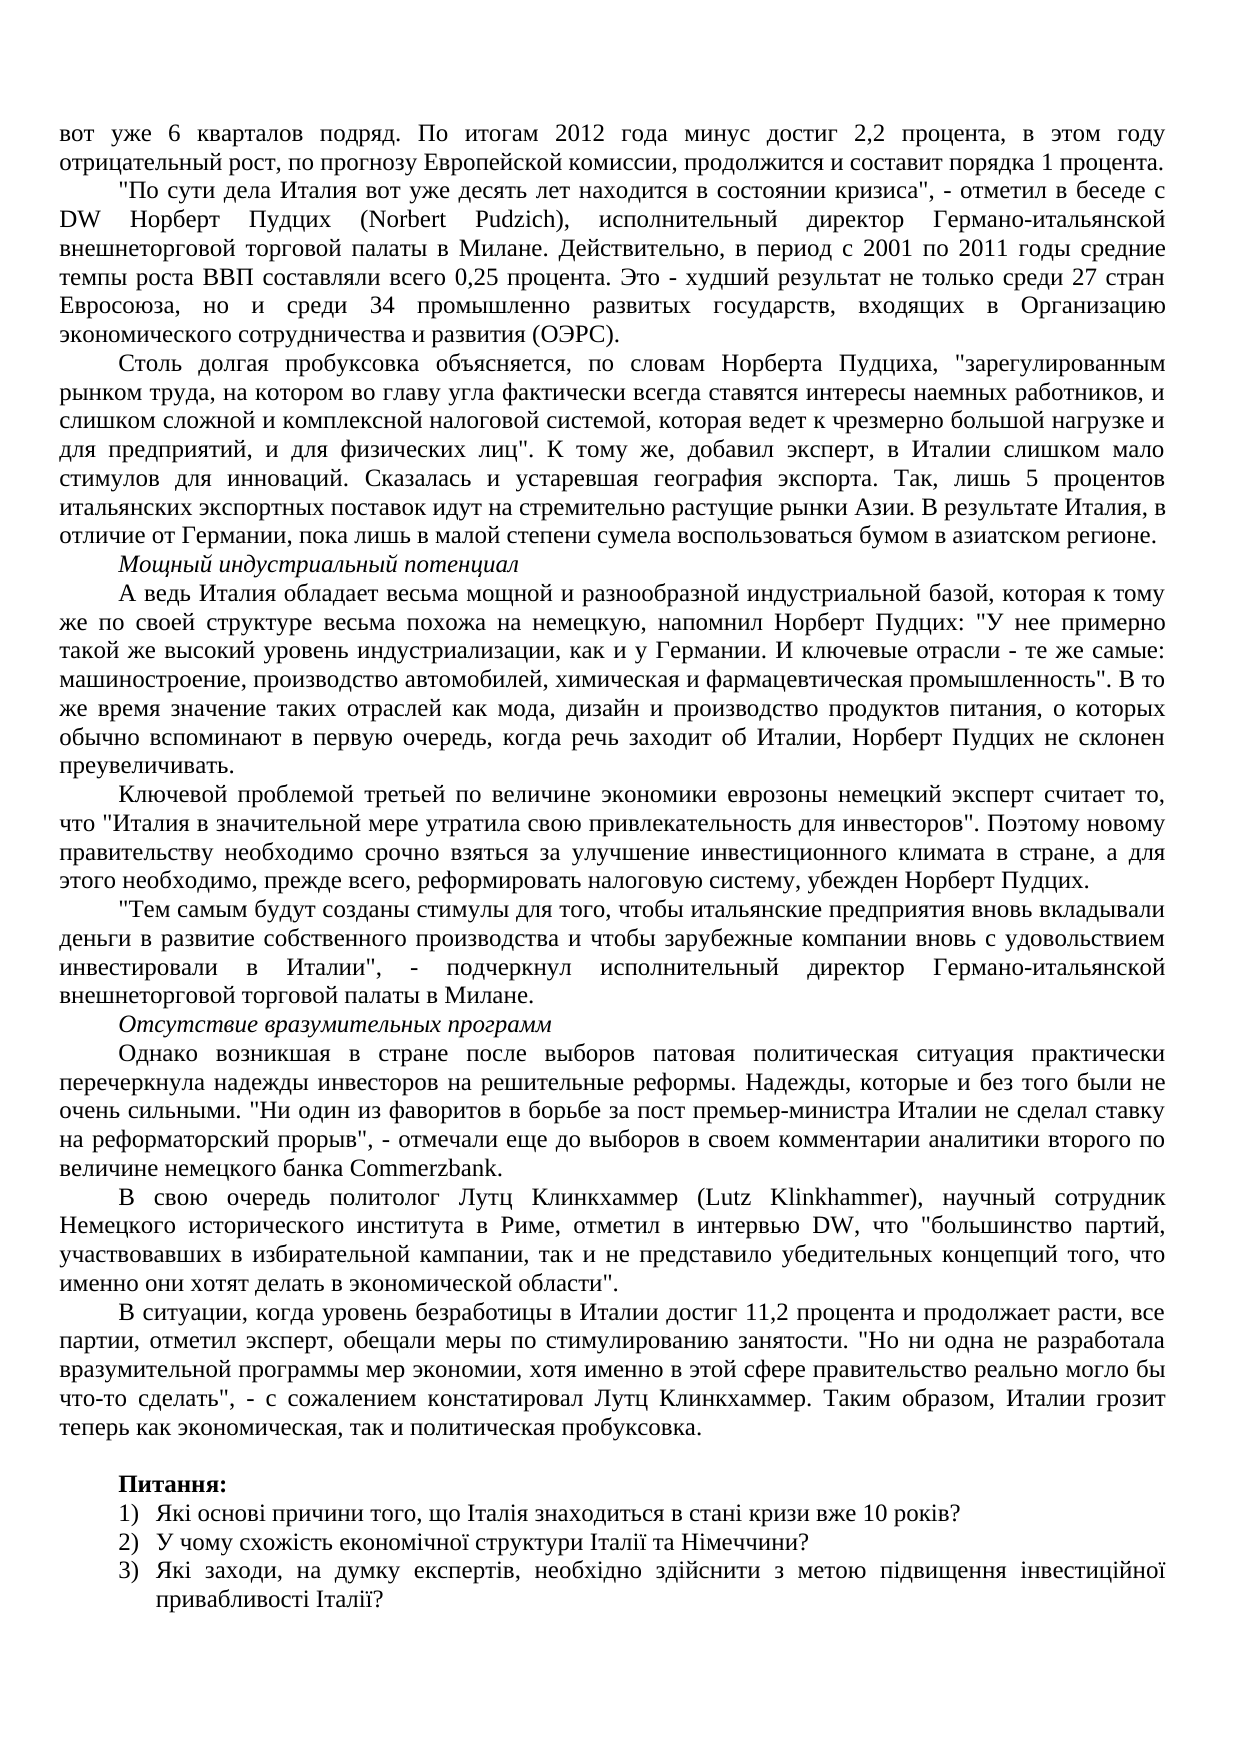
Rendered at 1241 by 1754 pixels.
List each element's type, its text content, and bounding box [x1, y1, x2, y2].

text Мощный индустриальный потенциал [59, 549, 1167, 578]
text А ведь Италия обладает весьма мощной и разнообразной индустриальной базой, которая к тому же по своей структуре весьма похожа на немецкую, напомнил Норберт Пудцих: "У нее примерно такой же высокий уровень индустриализации, как и у Германии. И ключевые отрасли - те же самые: машиностроение, производство автомобилей, химическая и фармацевтическая промышленность". В то же время значение таких отраслей как мода, дизайн и производство продуктов питания, о которых обычно вспоминают в первую очередь, когда речь заходит об Италии, Норберт Пудцих не склонен преувеличивать. [59, 578, 1167, 779]
list Які заходи, на думку експертів, необхідно здійснити з метою підвищення інвестиційної привабливості Італії? [118, 1556, 1167, 1613]
list Які основі причини того, що Італія знаходиться в стані кризи вже 10 років? [118, 1498, 1167, 1527]
text "По сути дела Италия вот уже десять лет находится в состоянии кризиса", - отметил в беседе с DW Норберт Пудцих (Norbert Pudzich), исполнительный директор Германо-итальянской внешнеторговой торговой палаты в Милане. Действительно, в период с 2001 по 2011 годы средние темпы роста ВВП составляли всего 0,25 процента. Это - худший результат не только среди 27 стран Евросоюза, но и среди 34 промышленно развитых государств, входящих в Организацию экономического сотрудничества и развития (ОЭРС). [59, 176, 1167, 348]
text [59, 118, 1167, 176]
text Питання: [59, 1469, 1167, 1498]
text Столь долгая пробуксовка объясняется, по словам Норберта Пудциха, "зарегулированным рынком труда, на котором во главу угла фактически всегда ставятся интересы наемных работников, и слишком сложной и комплексной налоговой системой, которая ведет к чрезмерно большой нагрузке и для предприятий, и для физических лиц". К тому же, добавил эксперт, в Италии слишком мало стимулов для инноваций. Сказалась и устаревшая география экспорта. Так, лишь 5 процентов итальянских экспортных поставок идут на стремительно растущие рынки Азии. В результате Италия, в отличие от Германии, пока лишь в малой степени сумела воспользоваться бумом в азиатском регионе. [59, 348, 1167, 549]
text В свою очередь политолог Лутц Клинкхаммер (Lutz Klinkhammer), научный сотрудник Немецкого исторического института в Риме, отметил в интервью DW, что "большинство партий, участвовавших в избирательной кампании, так и не представило убедительных концепций того, что именно они хотят делать в экономической области". [59, 1182, 1167, 1297]
text Ключевой проблемой третьей по величине экономики еврозоны немецкий эксперт считает то, что "Италия в значительной мере утратила свою привлекательность для инвесторов". Поэтому новому правительству необходимо срочно взяться за улучшение инвестиционного климата в стране, а для этого необходимо, прежде всего, реформировать налоговую систему, убежден Норберт Пудцих. [59, 779, 1167, 894]
list У чому схожість економічної структури Італії та Німеччини? [118, 1527, 1167, 1556]
text В ситуации, когда уровень безработицы в Италии достиг 11,2 процента и продолжает расти, все партии, отметил эксперт, обещали меры по стимулированию занятости. "Но ни одна не разработала вразумительной программы мер экономии, хотя именно в этой сфере правительство реально могло бы что-то сделать", - с сожалением констатировал Лутц Клинкхаммер. Таким образом, Италии грозит теперь как экономическая, так и политическая пробуксовка. [59, 1297, 1167, 1441]
text Однако возникшая в стране после выборов патовая политическая ситуация практически перечеркнула надежды инвесторов на решительные реформы. Надежды, которые и без того были не очень сильными. "Ни один из фаворитов в борьбе за пост премьер-министра Италии не сделал ставку на реформаторский прорыв", - отмечали еще до выборов в своем комментарии аналитики второго по величине немецкого банка Commerzbank. [59, 1038, 1167, 1182]
text "Тем самым будут созданы стимулы для того, чтобы итальянские предприятия вновь вкладывали деньги в развитие собственного производства и чтобы зарубежные компании вновь с удовольствием инвестировали в Италии", - подчеркнул исполнительный директор Германо-итальянской внешнеторговой торговой палаты в Милане. [59, 894, 1167, 1009]
text Отсутствие вразумительных программ [59, 1009, 1167, 1038]
